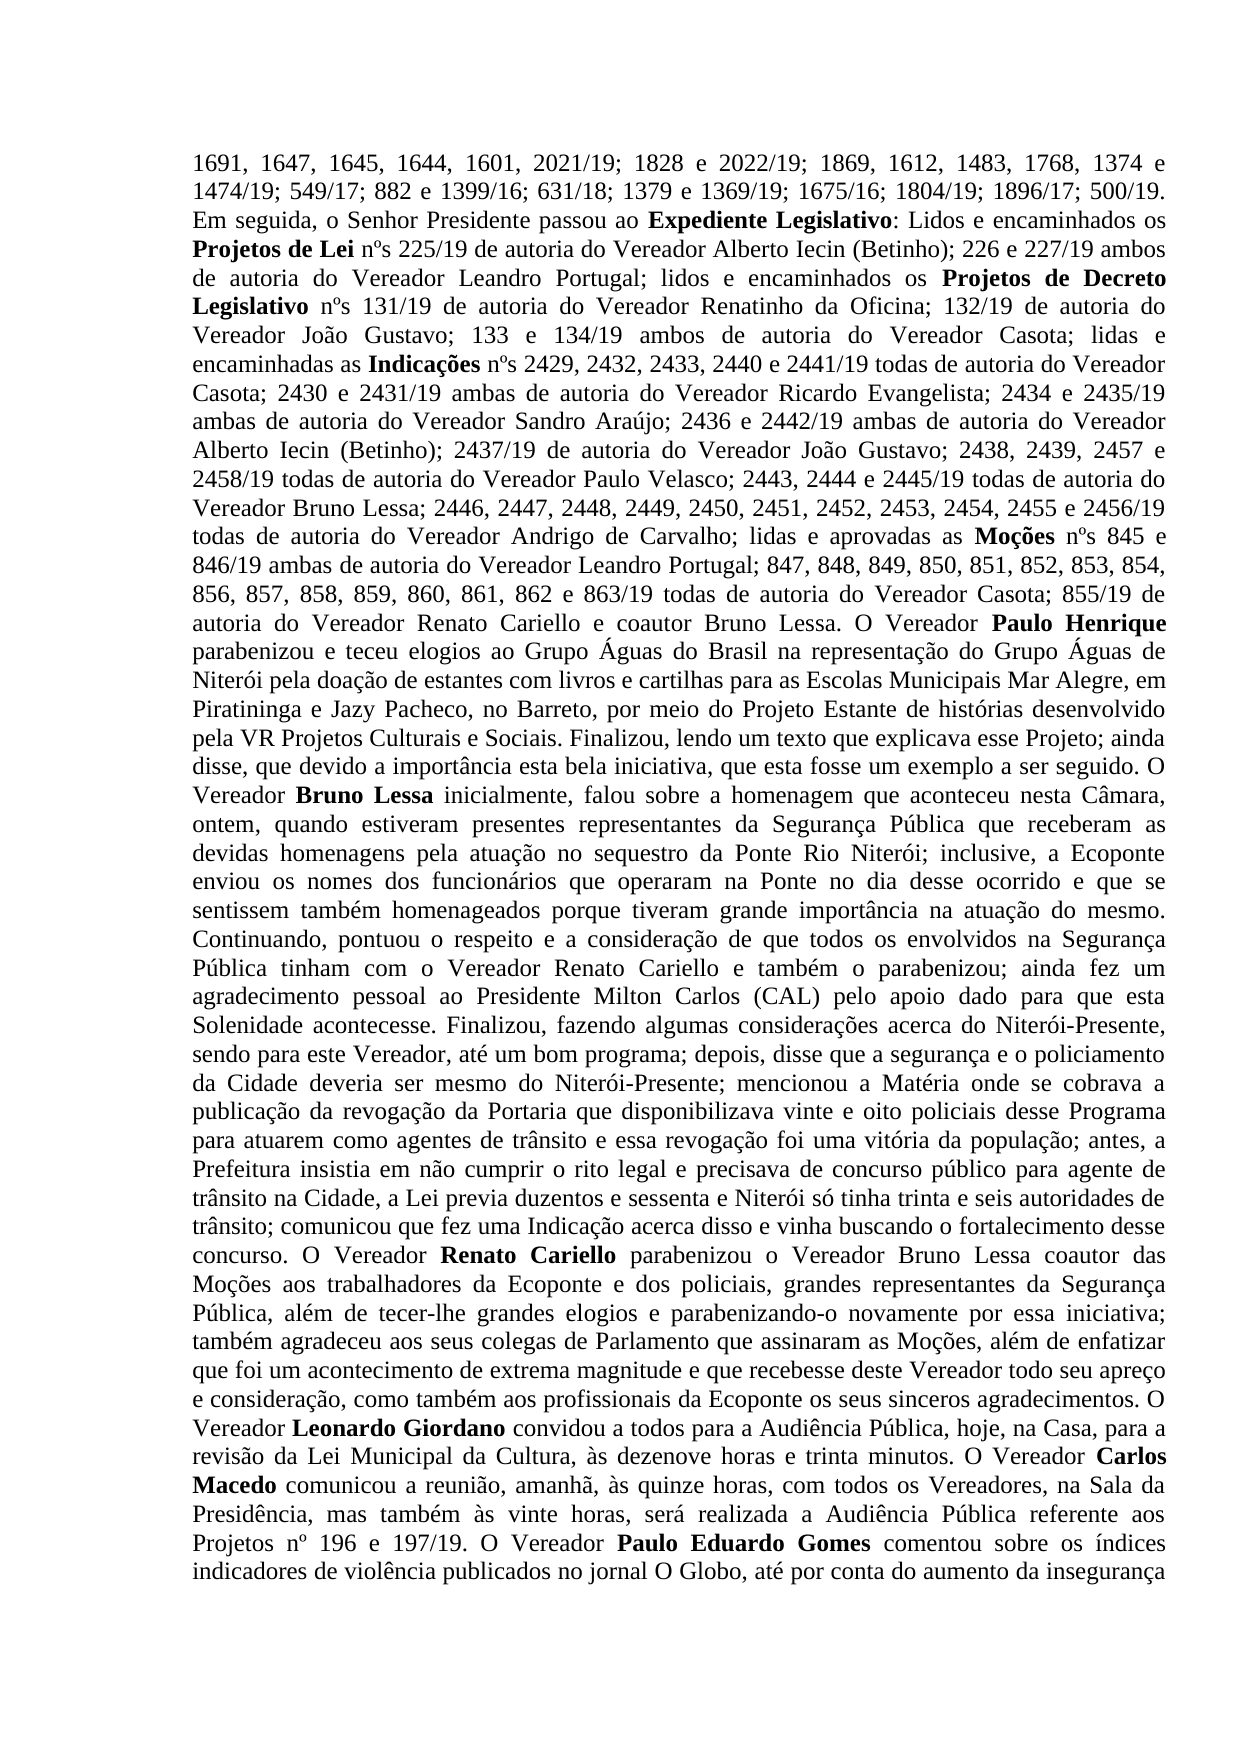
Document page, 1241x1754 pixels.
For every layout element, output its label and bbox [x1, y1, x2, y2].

text [192, 148, 1167, 1585]
